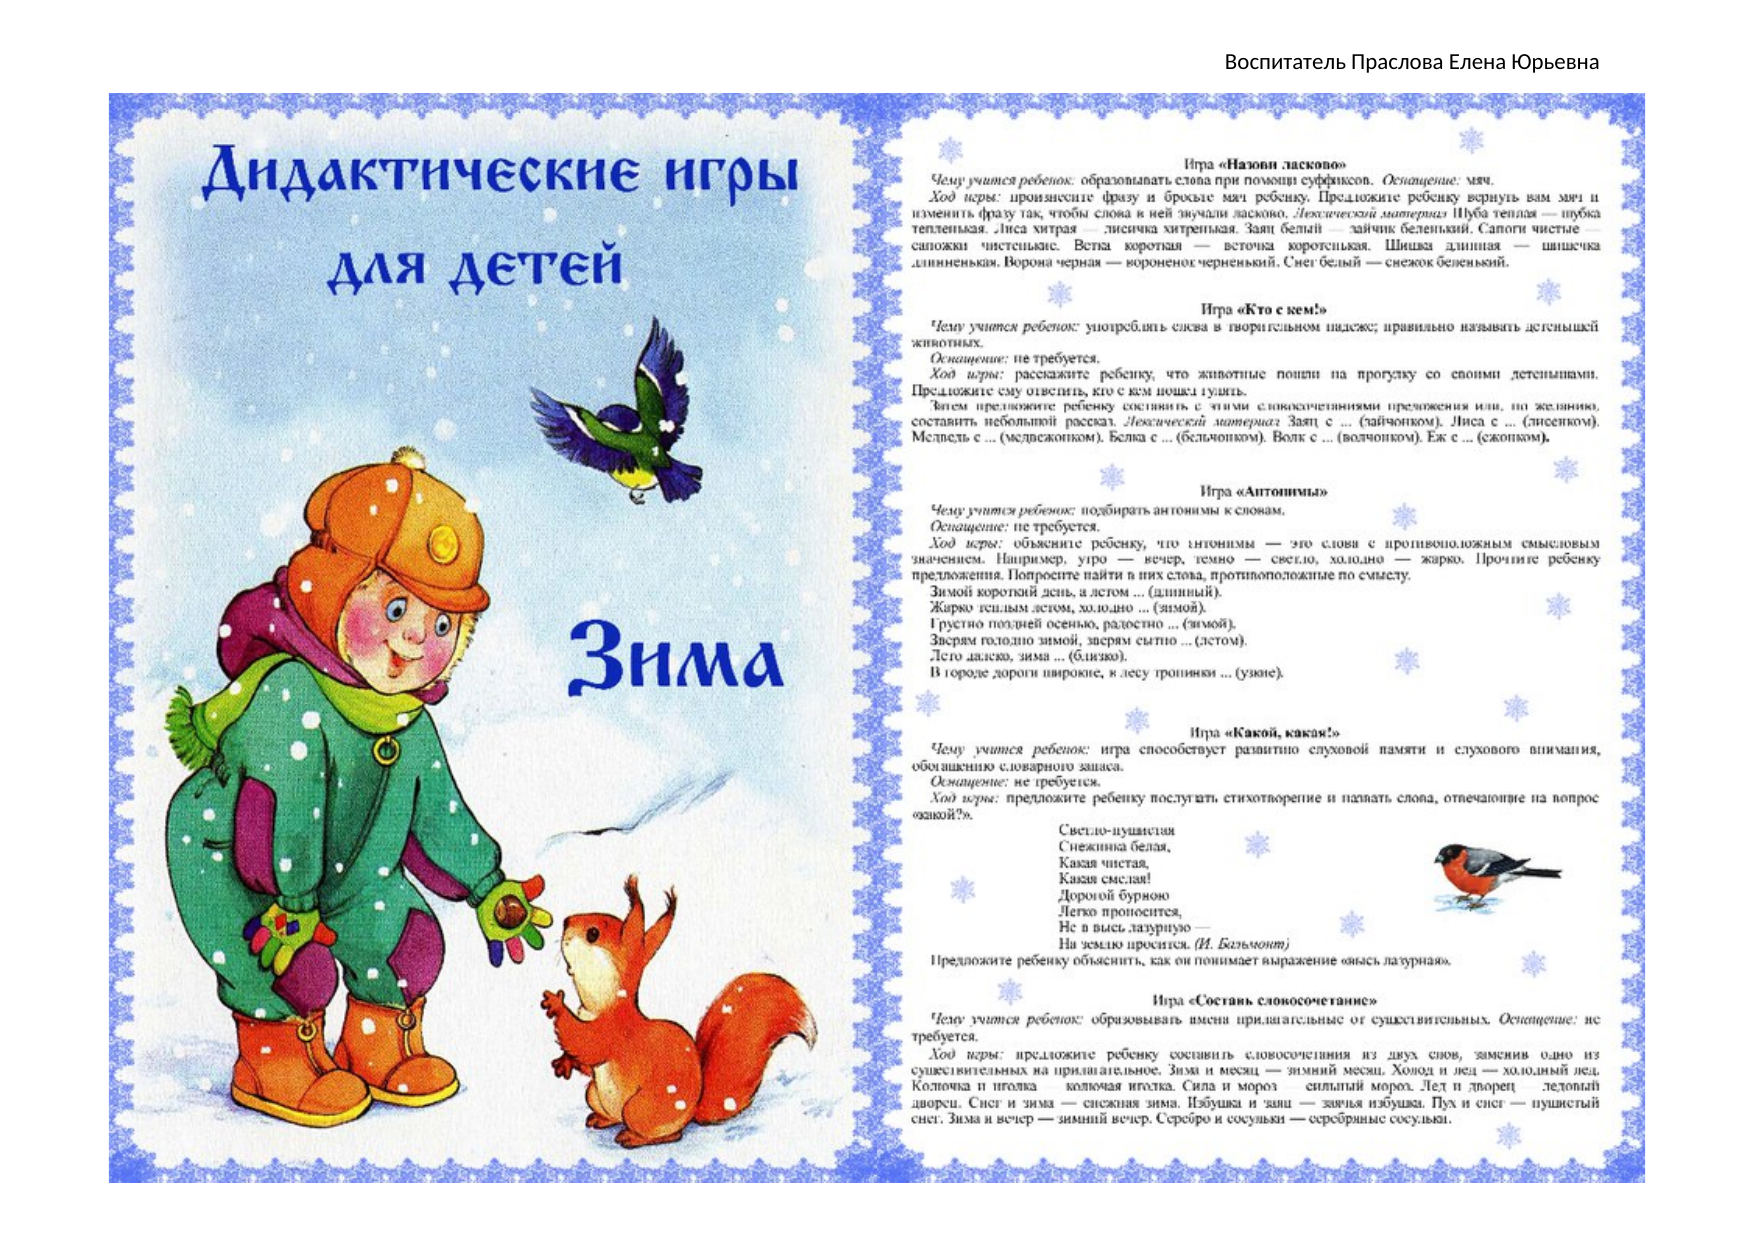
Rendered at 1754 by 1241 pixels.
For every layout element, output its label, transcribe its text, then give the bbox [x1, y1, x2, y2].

text Воспитатель Праслова Елена Юрьевна [0, 47, 1754, 75]
picture [108, 93, 1646, 1183]
